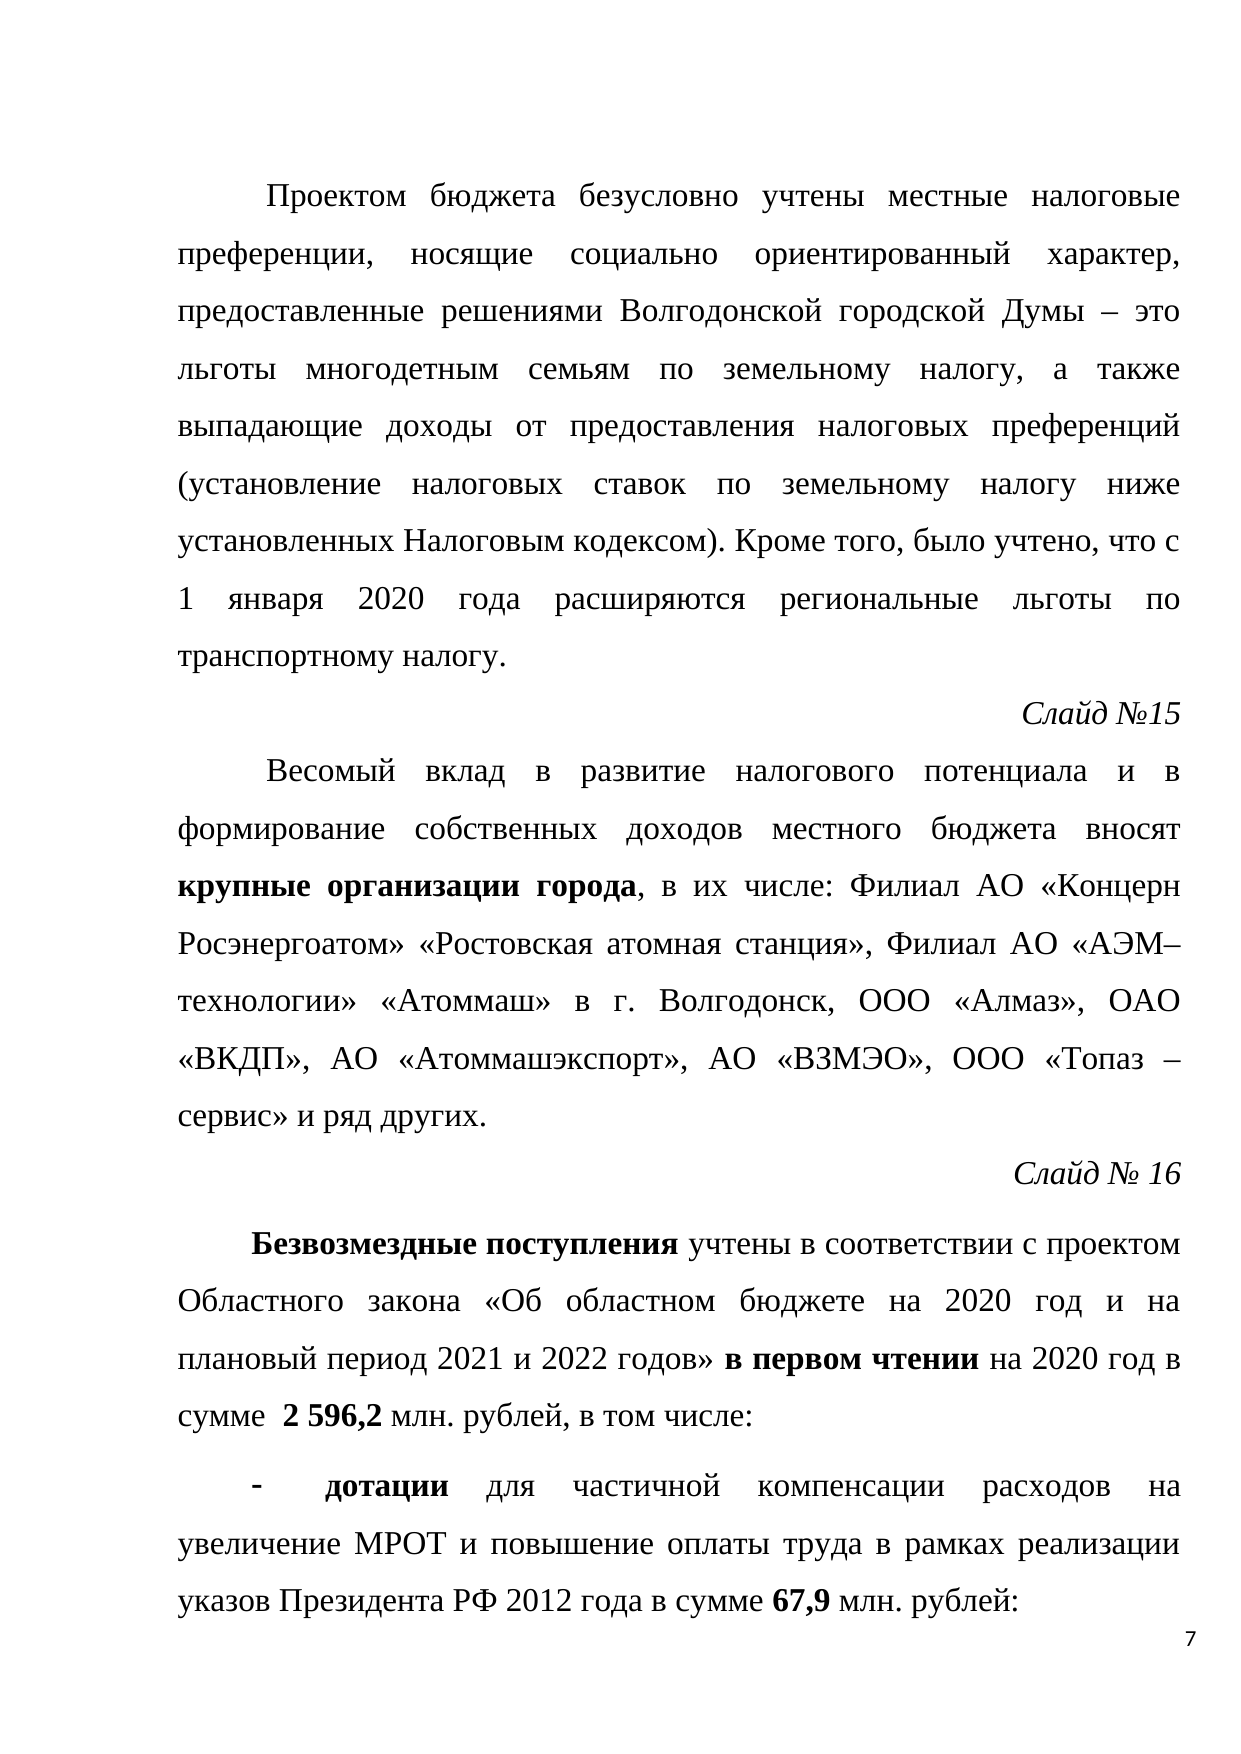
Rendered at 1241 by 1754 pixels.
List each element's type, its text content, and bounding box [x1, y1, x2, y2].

text Слайд №15 [900, 693, 1181, 731]
list дотации для частичной компенсации расходов на увеличение МРОТ и повышение оплаты труда в рамках реализации указов Президента РФ 2012 года в сумме 67,9 млн. рублей: [177, 1466, 1181, 1619]
list Весомый вклад в развитие налогового потенциала и в формирование собственных доходов местного бюджета вносят крупные организации города, в их числе: Филиал АО «Концерн Росэнергоатом» «Ростовская атомная станция», Филиал АО «АЭМ–технологии» «Атоммаш» в г. Волгодонск, ООО «Алмаз», ОАО «ВКДП», АО «Атоммашэкспорт», АО «ВЗМЭО», ООО «Топаз – сервис» и ряд других. [177, 751, 1181, 1134]
text Проектом бюджета безусловно учтены местные налоговые преференции, носящие социально ориентированный характер, предоставленные решениями Волгодонской городской Думы – это льготы многодетным семьям по земельному налогу, а также выпадающие доходы от предоставления налоговых преференций (установление налоговых ставок по земельному налогу ниже установленных Налоговым кодексом). Кроме того, было учтено, что с 1 января 2020 года расширяются региональные льготы по транспортному налогу. [177, 176, 1181, 674]
text Слайд № 16 [900, 1153, 1181, 1191]
text Безвозмездные поступления учтены в соответствии с проектом Областного закона «Об областном бюджете на 2020 год и на плановый период 2021 и 2022 годов» в первом чтении на 2020 год в сумме 2 596,2 млн. рублей, в том числе: [177, 1223, 1181, 1434]
